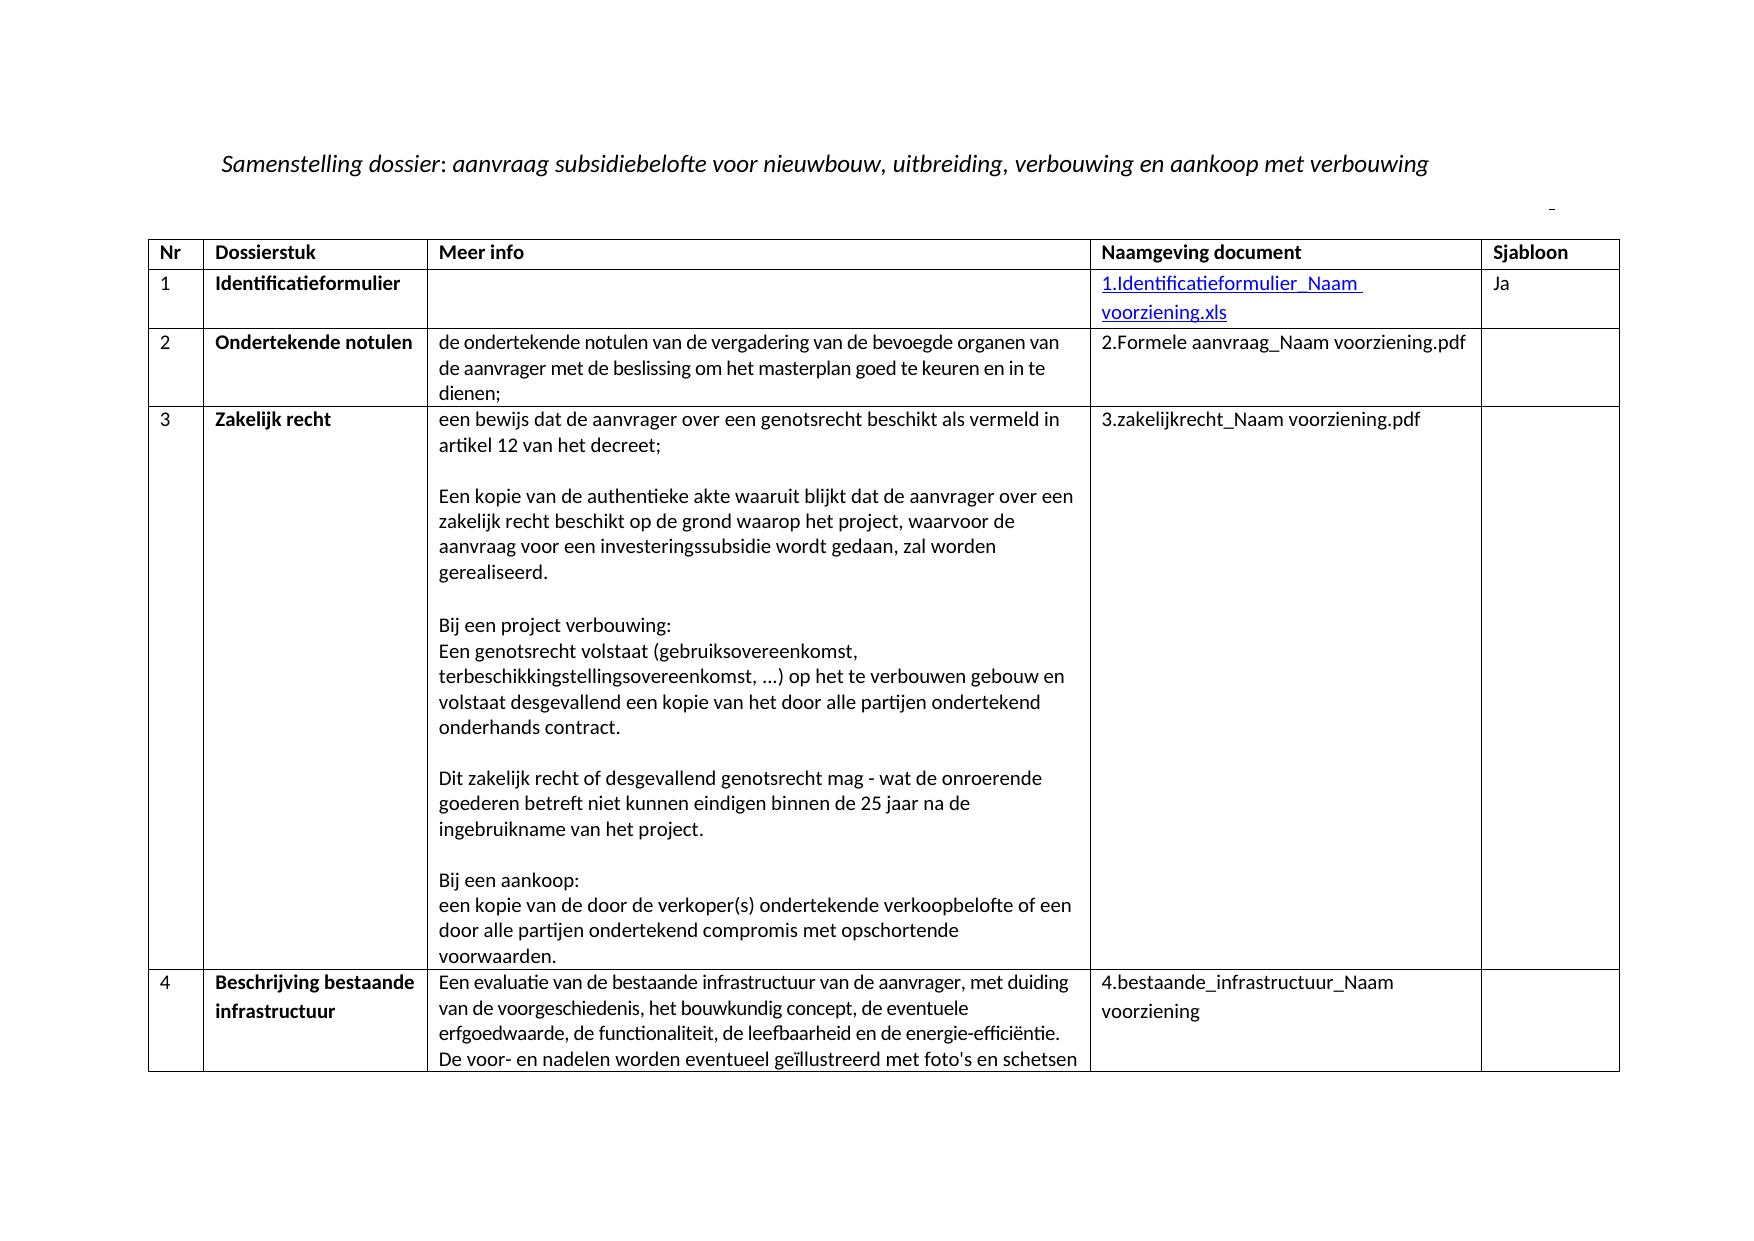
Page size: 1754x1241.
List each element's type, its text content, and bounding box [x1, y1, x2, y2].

table_cell Identificatieformulier [204, 270, 427, 328]
table_header Dossierstuk [204, 240, 427, 269]
table_cell [428, 270, 1090, 328]
table_cell Ja [1482, 270, 1619, 328]
table_cell Ondertekende notulen [204, 329, 427, 406]
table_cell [428, 970, 1090, 1071]
table_cell 1 [149, 270, 203, 328]
table_cell [1482, 329, 1619, 406]
table_cell 2 [149, 329, 203, 406]
table_cell [1482, 970, 1619, 1071]
table_cell Zakelijk recht [204, 407, 427, 968]
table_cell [204, 970, 427, 1071]
text Samenstelling dossier: aanvraag subsidiebelofte voor nieuwbouw, uitbreiding, verbouwing en aankoop met verbouwing [148, 148, 1606, 213]
table_header Meer info [428, 240, 1090, 269]
table_cell 3 [149, 407, 203, 968]
table_header Naamgeving document [1091, 240, 1481, 269]
table_cell een bewijs dat de aanvrager over een genotsrecht beschikt als vermeld in artikel 12 van het decreet; Een kopie van de authentieke akte waaruit blijkt dat de aanvrager over een zakelijk recht beschikt op de grond waarop het project, waarvoor de aanvraag voor een investeringssubsidie wordt gedaan, zal worden gerealiseerd. Bij een project verbouwing: Een genotsrecht volstaat (gebruiksovereenkomst, terbeschikkingstellingsovereenkomst, ...) op het te verbouwen gebouw en volstaat desgevallend een kopie van het door alle partijen ondertekend onderhands contract. Dit zakelijk recht of desgevallend genotsrecht mag - wat de onroerende goederen betreft niet kunnen eindigen binnen de 25 jaar na de ingebruikname van het project. Bij een aankoop: een kopie van de door de verkoper(s) ondertekende verkoopbelofte of een door alle partijen ondertekend compromis met opschortende voorwaarden. [428, 407, 1090, 968]
table_cell 1.Identificatieformulier_Naam voorziening.xls [1091, 270, 1481, 328]
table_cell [1091, 970, 1481, 1071]
table_cell 2.Formele aanvraag_Naam voorziening.pdf [1091, 329, 1481, 406]
table_cell de ondertekende notulen van de vergadering van de bevoegde organen van de aanvrager met de beslissing om het masterplan goed te keuren en in te dienen; [428, 329, 1090, 406]
table_cell [1482, 407, 1619, 968]
table_header Sjabloon [1482, 240, 1619, 269]
table_cell 4 [149, 970, 203, 1071]
table_cell 3.zakelijkrecht_Naam voorziening.pdf [1091, 407, 1481, 968]
table_header Nr [149, 240, 203, 269]
